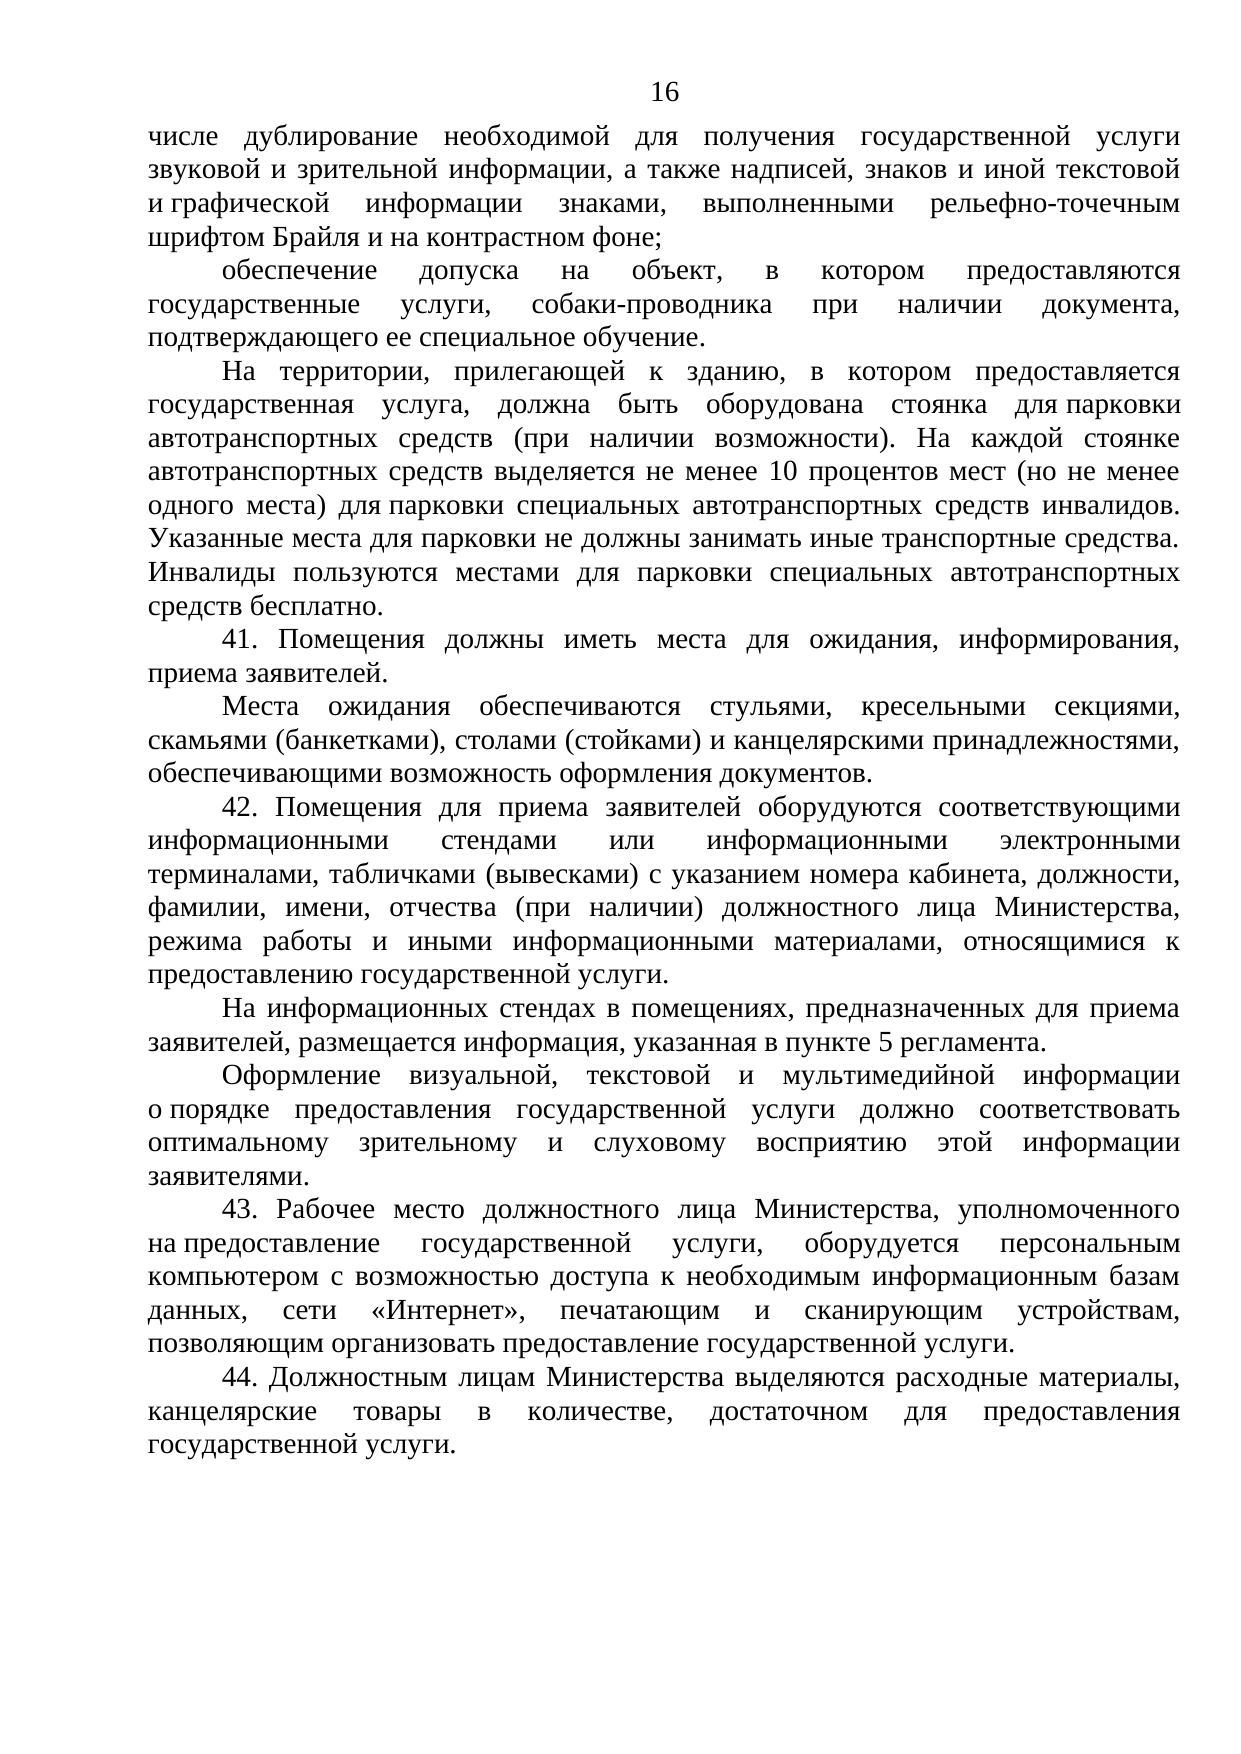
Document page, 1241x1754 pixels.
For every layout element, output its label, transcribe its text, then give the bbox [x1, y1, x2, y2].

text 42. Помещения для приема заявителей оборудуются соответствующими информационными стендами или информационными электронными терминалами, табличками (вывесками) с указанием номера кабинета, должности, фамилии, имени, отчества (при наличии) должностного лица Министерства, режима работы и иными информационными материалами, относящимися к предоставлению государственной услуги. [148, 789, 1181, 990]
text 44. Должностным лицам Министерства выделяются расходные материалы, канцелярские товары в количестве, достаточном для предоставления государственной услуги. [148, 1359, 1181, 1460]
text На территории, прилегающей к зданию, в котором предоставляется государственная услуга, должна быть оборудована стоянка для парковки автотранспортных средств (при наличии возможности). На каждой стоянке автотранспортных средств выделяется не менее 10 процентов мест (но не менее одного места) для парковки специальных автотранспортных средств инвалидов. Указанные места для парковки не должны занимать иные транспортные средства. Инвалиды пользуются местами для парковки специальных автотранспортных средств бесплатно. [148, 353, 1181, 621]
text На информационных стендах в помещениях, предназначенных для приема заявителей, размещается информация, указанная в пункте 5 регламента. [148, 990, 1181, 1057]
text Места ожидания обеспечиваются стульями, кресельными секциями, скамьями (банкетками), столами (стойками) и канцелярскими принадлежностями, обеспечивающими возможность оформления документов. [148, 688, 1181, 789]
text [148, 118, 1181, 252]
text Оформление визуальной, текстовой и мультимедийной информации о порядке предоставления государственной услуги должно соответствовать оптимальному зрительному и слуховому восприятию этой информации заявителями. [148, 1057, 1181, 1191]
text 41. Помещения должны иметь места для ожидания, информирования, приема заявителей. [148, 621, 1181, 688]
text 43. Рабочее место должностного лица Министерства, уполномоченного на предоставление государственной услуги, оборудуется персональным компьютером с возможностью доступа к необходимым информационным базам данных, сети «Интернет», печатающим и сканирующим устройствам, позволяющим организовать предоставление государственной услуги. [148, 1191, 1181, 1359]
text обеспечение допуска на объект, в котором предоставляются государственные услуги, собаки-проводника при наличии документа, подтверждающего ее специальное обучение. [148, 252, 1181, 353]
